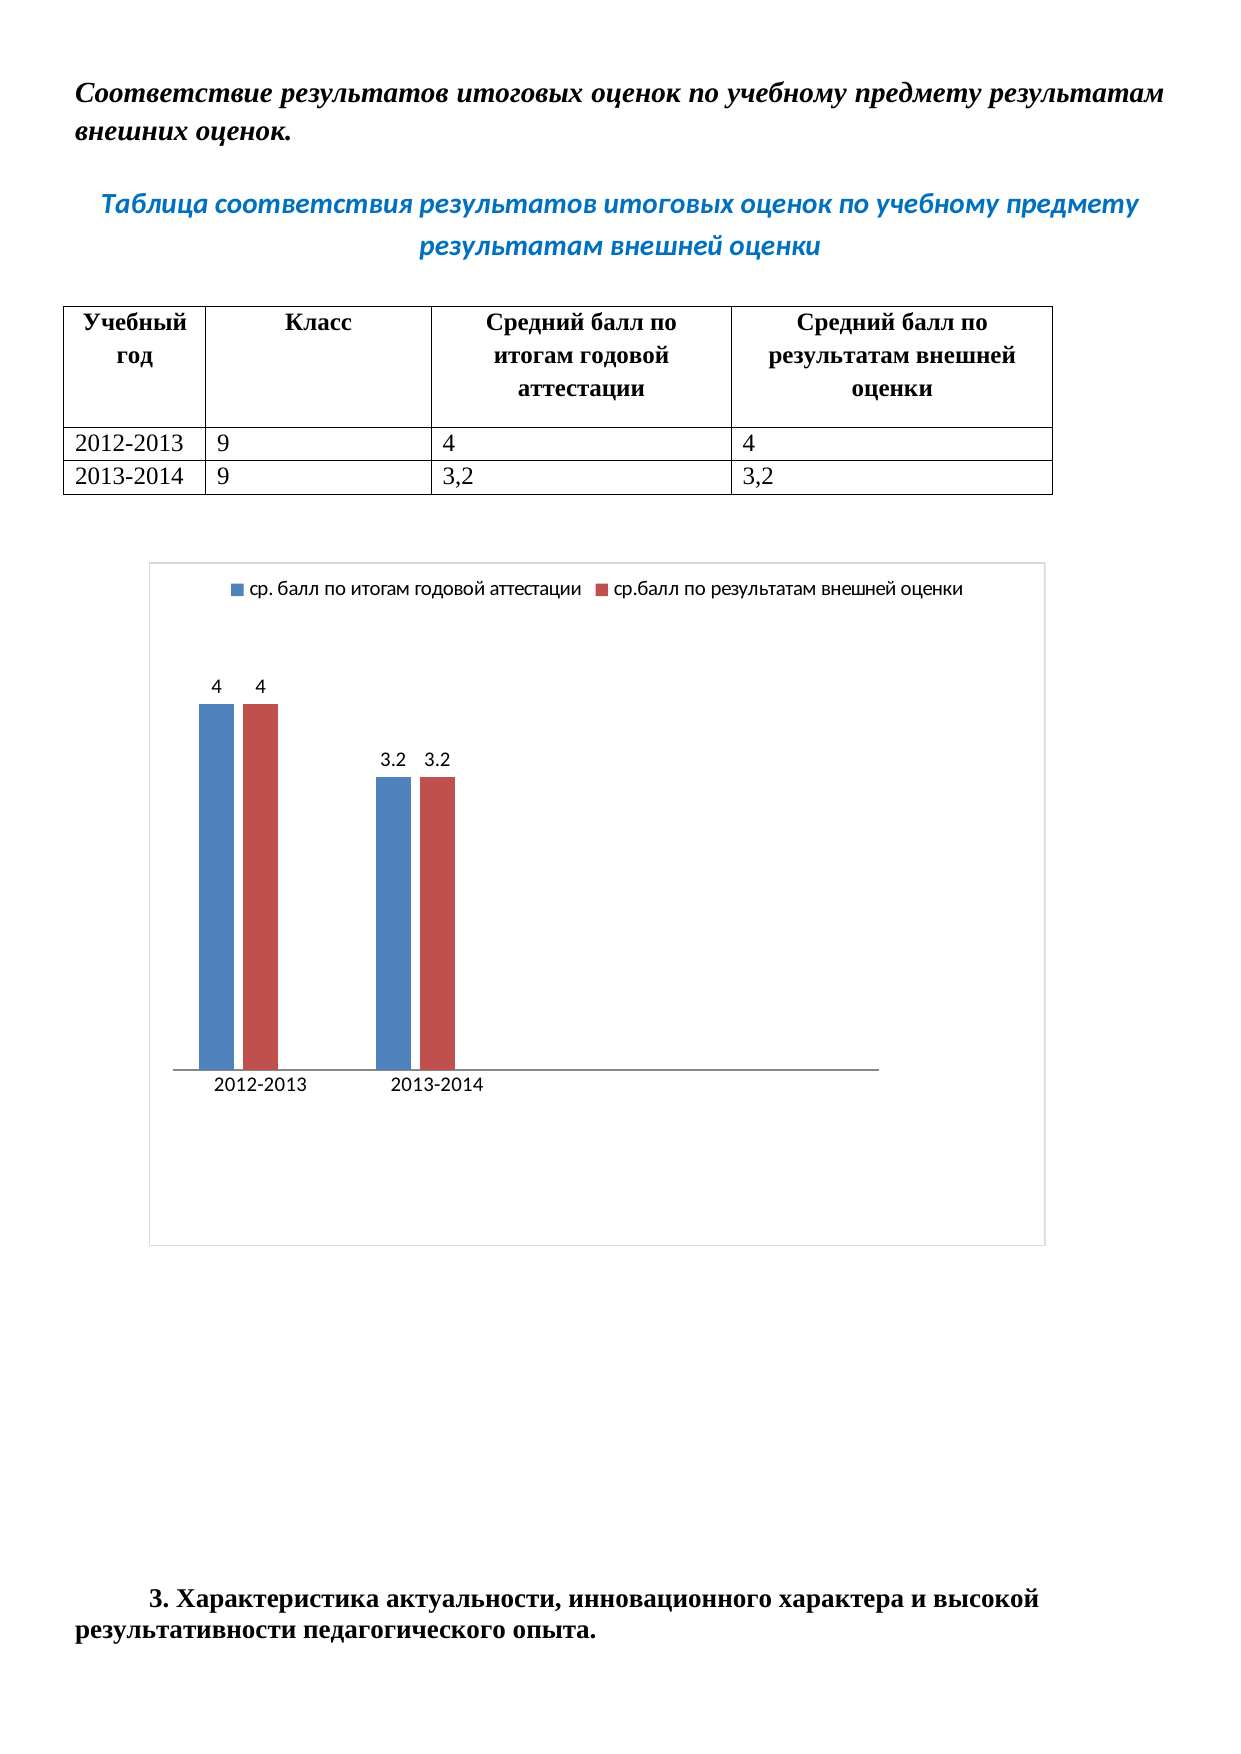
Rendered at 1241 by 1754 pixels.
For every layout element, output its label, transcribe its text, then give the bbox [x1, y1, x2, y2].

table_header Средний балл по итогам годовой аттестации [432, 307, 731, 427]
table_cell 4 [432, 428, 731, 460]
table_cell 3,2 [732, 461, 1052, 494]
text 3. Характеристика актуальности, инновационного характера и высокой результативности педагогического опыта. [75, 1582, 1165, 1644]
text Соответствие результатов итоговых оценок по учебному предмету результатам внешних оценок. [75, 75, 1165, 147]
table_cell 2012-2013 [64, 428, 205, 460]
table_header Учебный год [64, 307, 205, 427]
text Таблица соответствия результатов итоговых оценок по учебному предмету результатам внешней оценки [75, 186, 1165, 262]
table_cell 9 [206, 428, 431, 460]
table_cell 4 [732, 428, 1052, 460]
table_cell 3,2 [432, 461, 731, 494]
table_cell 9 [206, 461, 431, 494]
table_cell 2013-2014 [64, 461, 205, 494]
table_header Средний балл по результатам внешней оценки [732, 307, 1052, 427]
table_header Класс [206, 307, 431, 427]
